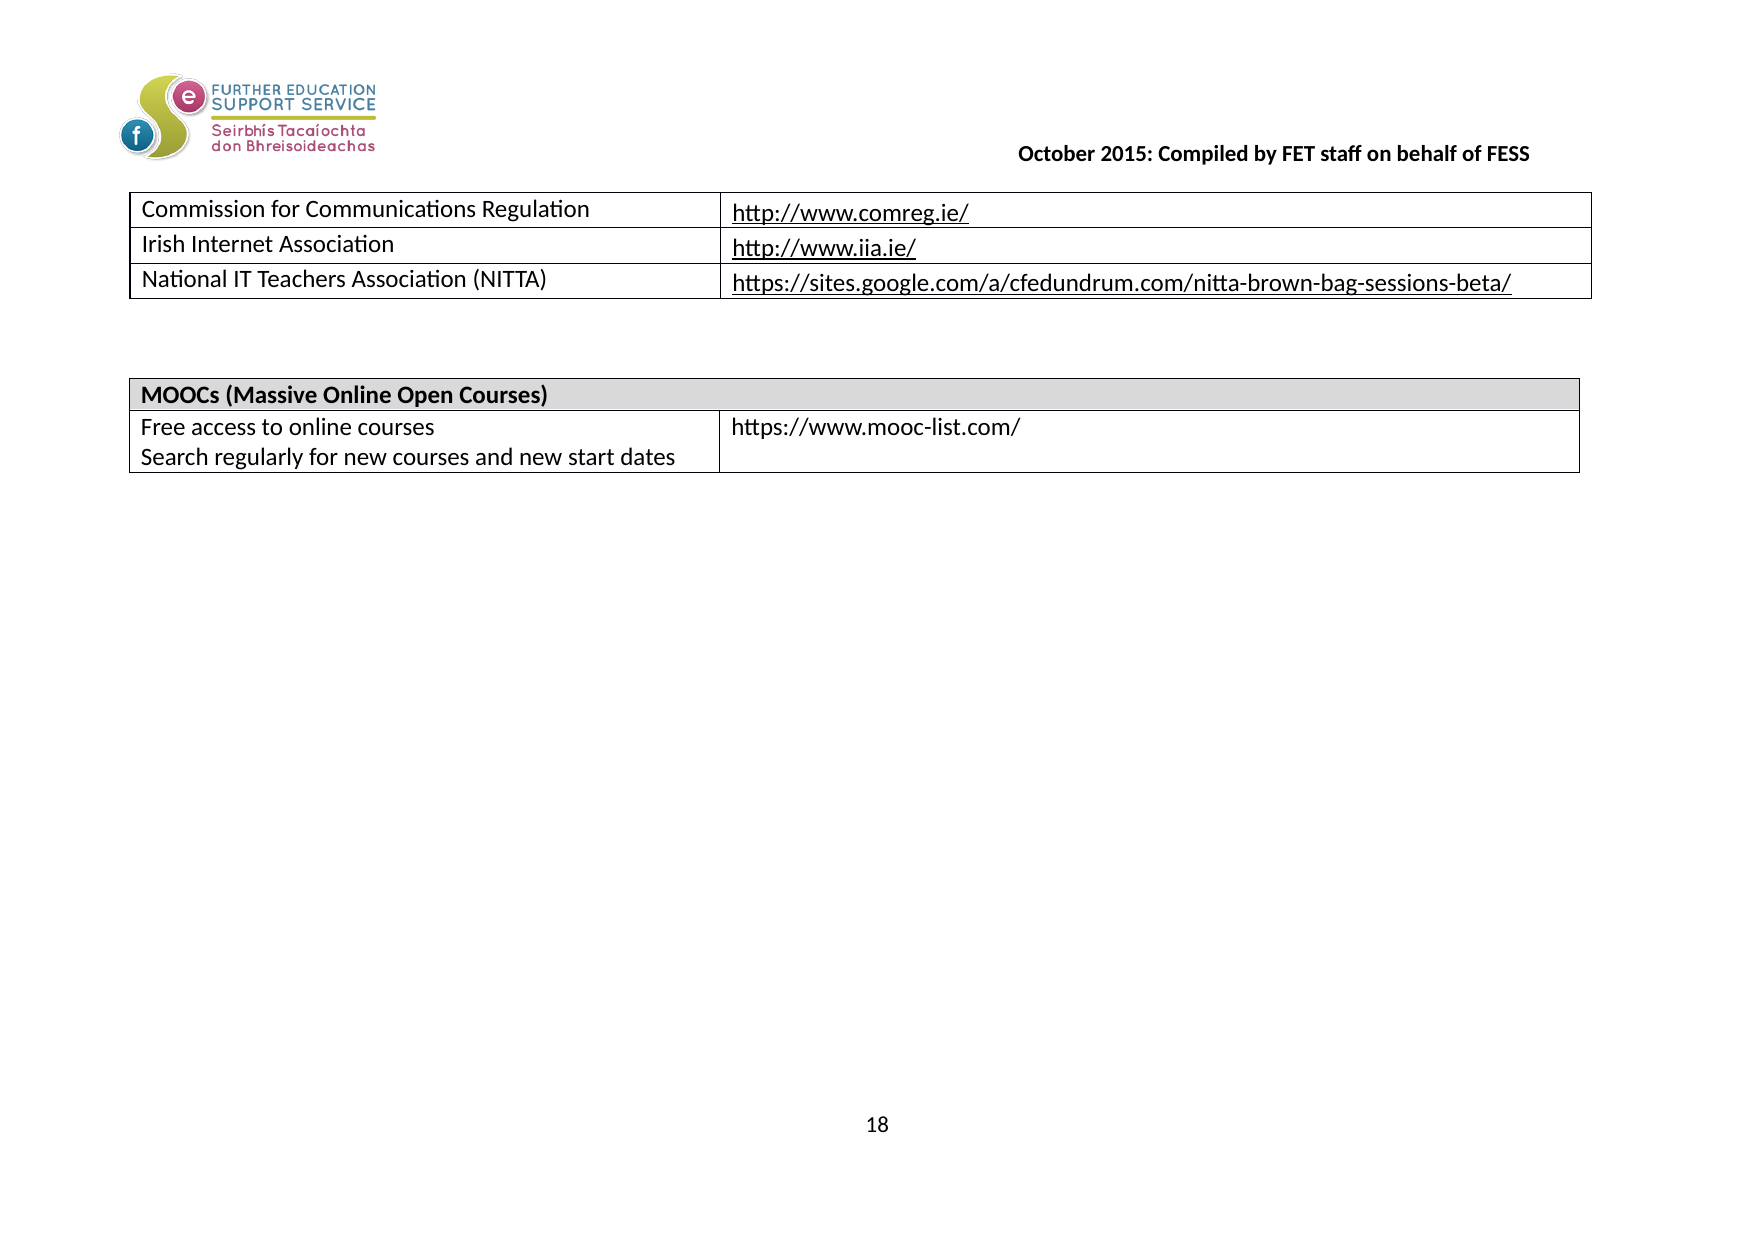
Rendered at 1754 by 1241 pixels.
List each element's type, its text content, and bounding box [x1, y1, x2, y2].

table_cell National IT Teachers Association (NITTA) [131, 264, 720, 298]
table_cell http://www.comreg.ie/ [721, 193, 1591, 227]
table_cell Commission for Communications Regulation [131, 193, 720, 227]
table_cell http://www.iia.ie/ [721, 228, 1591, 263]
table_cell Irish Internet Association [131, 228, 720, 263]
table_cell https://sites.google.com/a/cfedundrum.com/nitta-brown-bag-sessions-beta/ [721, 264, 1591, 298]
picture [118, 73, 376, 162]
